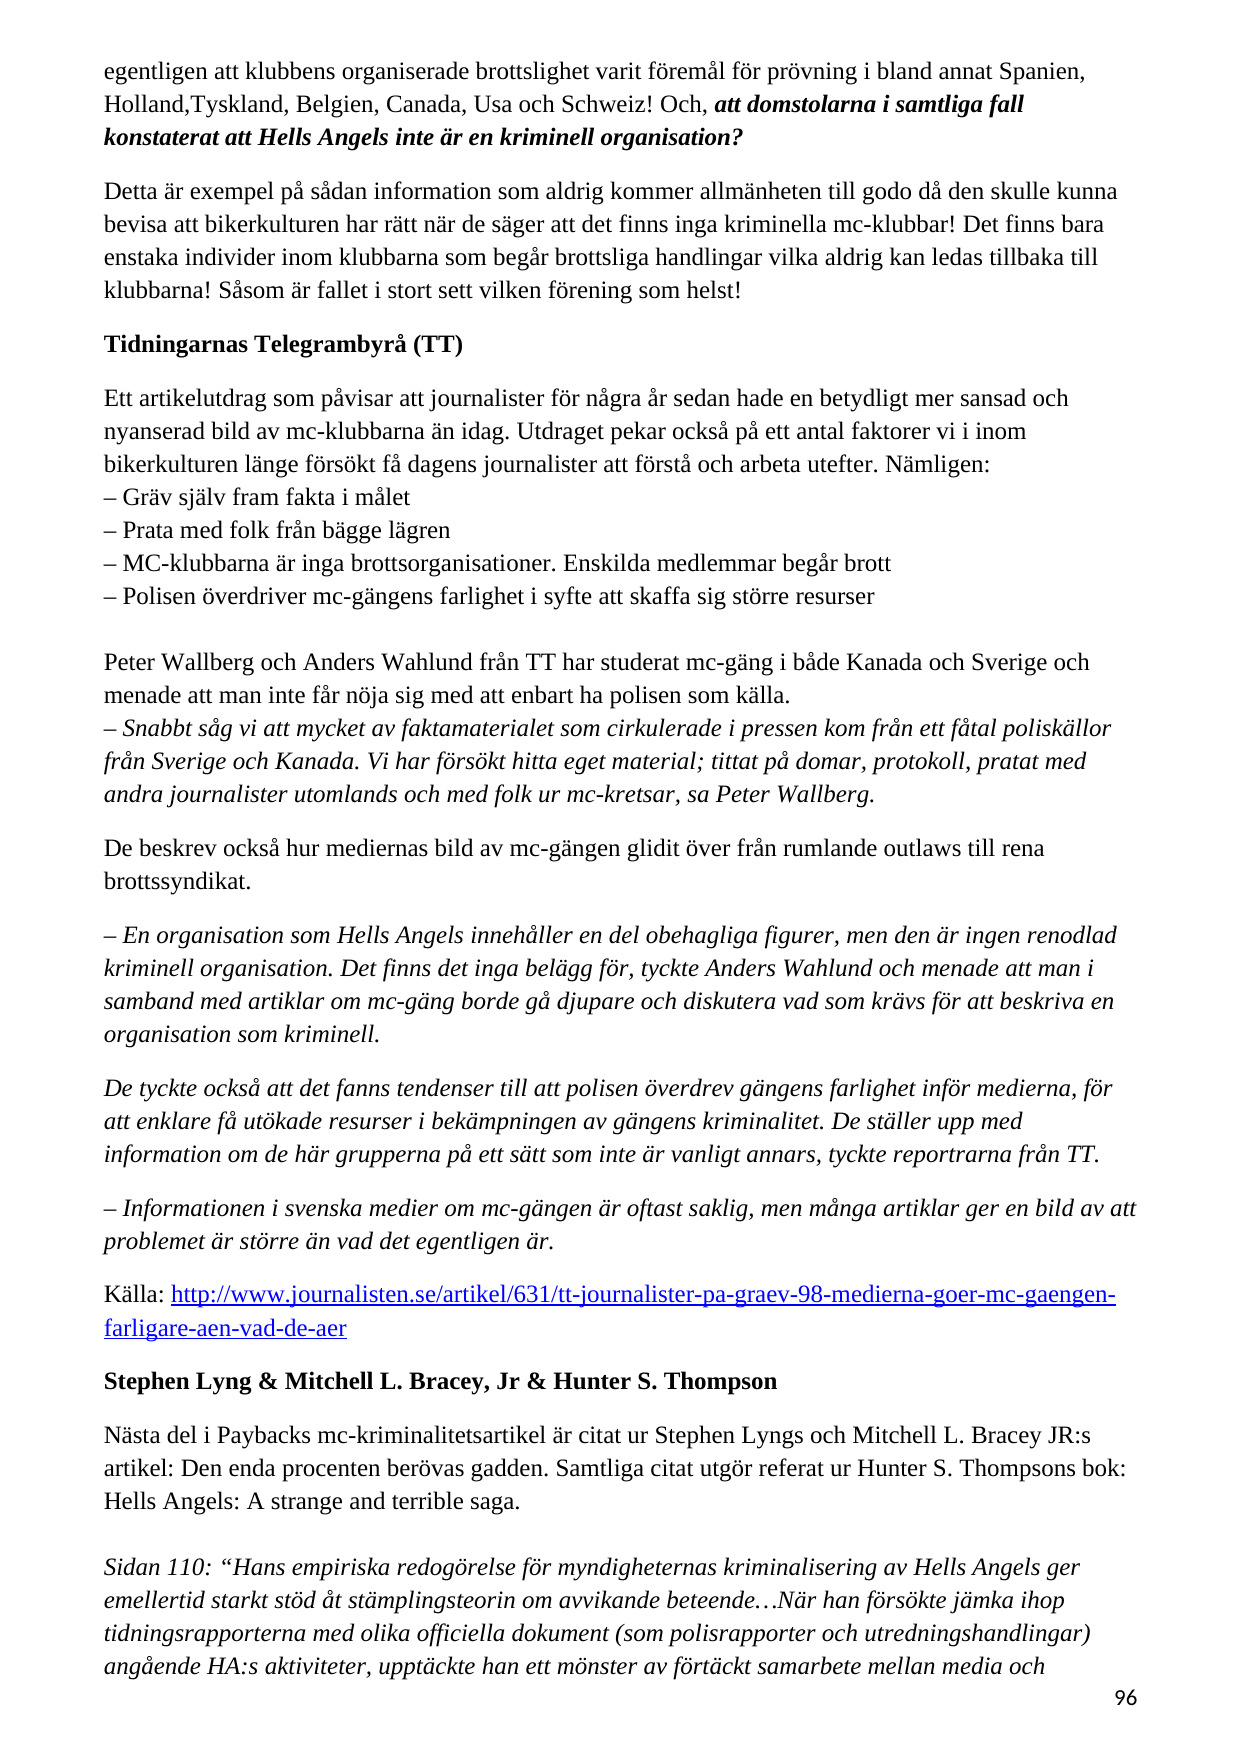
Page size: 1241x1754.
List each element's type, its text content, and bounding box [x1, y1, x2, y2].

text Källa: http://www.journalisten.se/artikel/631/tt-journalister-pa-graev-98-medierna-goer-mc-gaengen-farligare-aen-vad-de-aer [103, 1279, 1137, 1341]
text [103, 56, 1137, 151]
text Detta är exempel på sådan information som aldrig kommer allmänheten till godo då den skulle kunna bevisa att bikerkulturen har rätt när de säger att det finns inga kriminella mc-klubbar! Det finns bara enstaka individer inom klubbarna som begår brottsliga handlingar vilka aldrig kan ledas tillbaka till klubbarna! Såsom är fallet i stort sett vilken förening som helst! [103, 176, 1137, 304]
text – Informationen i svenska medier om mc-gängen är oftast saklig, men många artiklar ger en bild av att problemet är större än vad det egentligen är. [103, 1193, 1137, 1254]
text Stephen Lyng & Mitchell L. Bracey, Jr & Hunter S. Thompson [103, 1366, 1137, 1395]
text De tyckte också att det fanns tendenser till att polisen överdrev gängens farlighet inför medierna, för att enklare få utökade resurser i bekämpningen av gängens kriminalitet. De ställer upp med information om de här grupperna på ett sätt som inte är vanligt annars, tyckte reportrarna från TT. [103, 1073, 1137, 1168]
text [103, 1420, 1137, 1680]
text – En organisation som Hells Angels innehåller en del obehagliga figurer, men den är ingen renodlad kriminell organisation. Det finns det inga belägg för, tyckte Anders Wahlund och menade att man i samband med artiklar om mc-gäng borde gå djupare och diskutera vad som krävs för att beskriva en organisation som kriminell. [103, 920, 1137, 1048]
text De beskrev också hur mediernas bild av mc-gängen glidit över från rumlande outlaws till rena brottssyndikat. [103, 833, 1137, 895]
text Ett artikelutdrag som påvisar att journalister för några år sedan hade en betydligt mer sansad och nyanserad bild av mc-klubbarna än idag. Utdraget pekar också på ett antal faktorer vi i inom bikerkulturen länge försökt få dagens journalister att förstå och arbeta utefter. Nämligen: – Gräv själv fram fakta i målet – Prata med folk från bägge lägren – MC-klubbarna är inga brottsorganisationer. Enskilda medlemmar begår brott – Polisen överdriver mc-gängens farlighet i syfte att skaffa sig större resurser Peter Wallberg och Anders Wahlund från TT har studerat mc-gäng i både Kanada och Sverige och menade att man inte får nöja sig med att enbart ha polisen som källa. – Snabbt såg vi att mycket av faktamaterialet som cirkulerade i pressen kom från ett fåtal poliskällor från Sverige och Kanada. Vi har försökt hitta eget material; tittat på domar, protokoll, pratat med andra journalister utomlands och med folk ur mc-kretsar, sa Peter Wallberg. [103, 383, 1137, 808]
text Tidningarnas Telegrambyrå (TT) [103, 329, 1137, 358]
